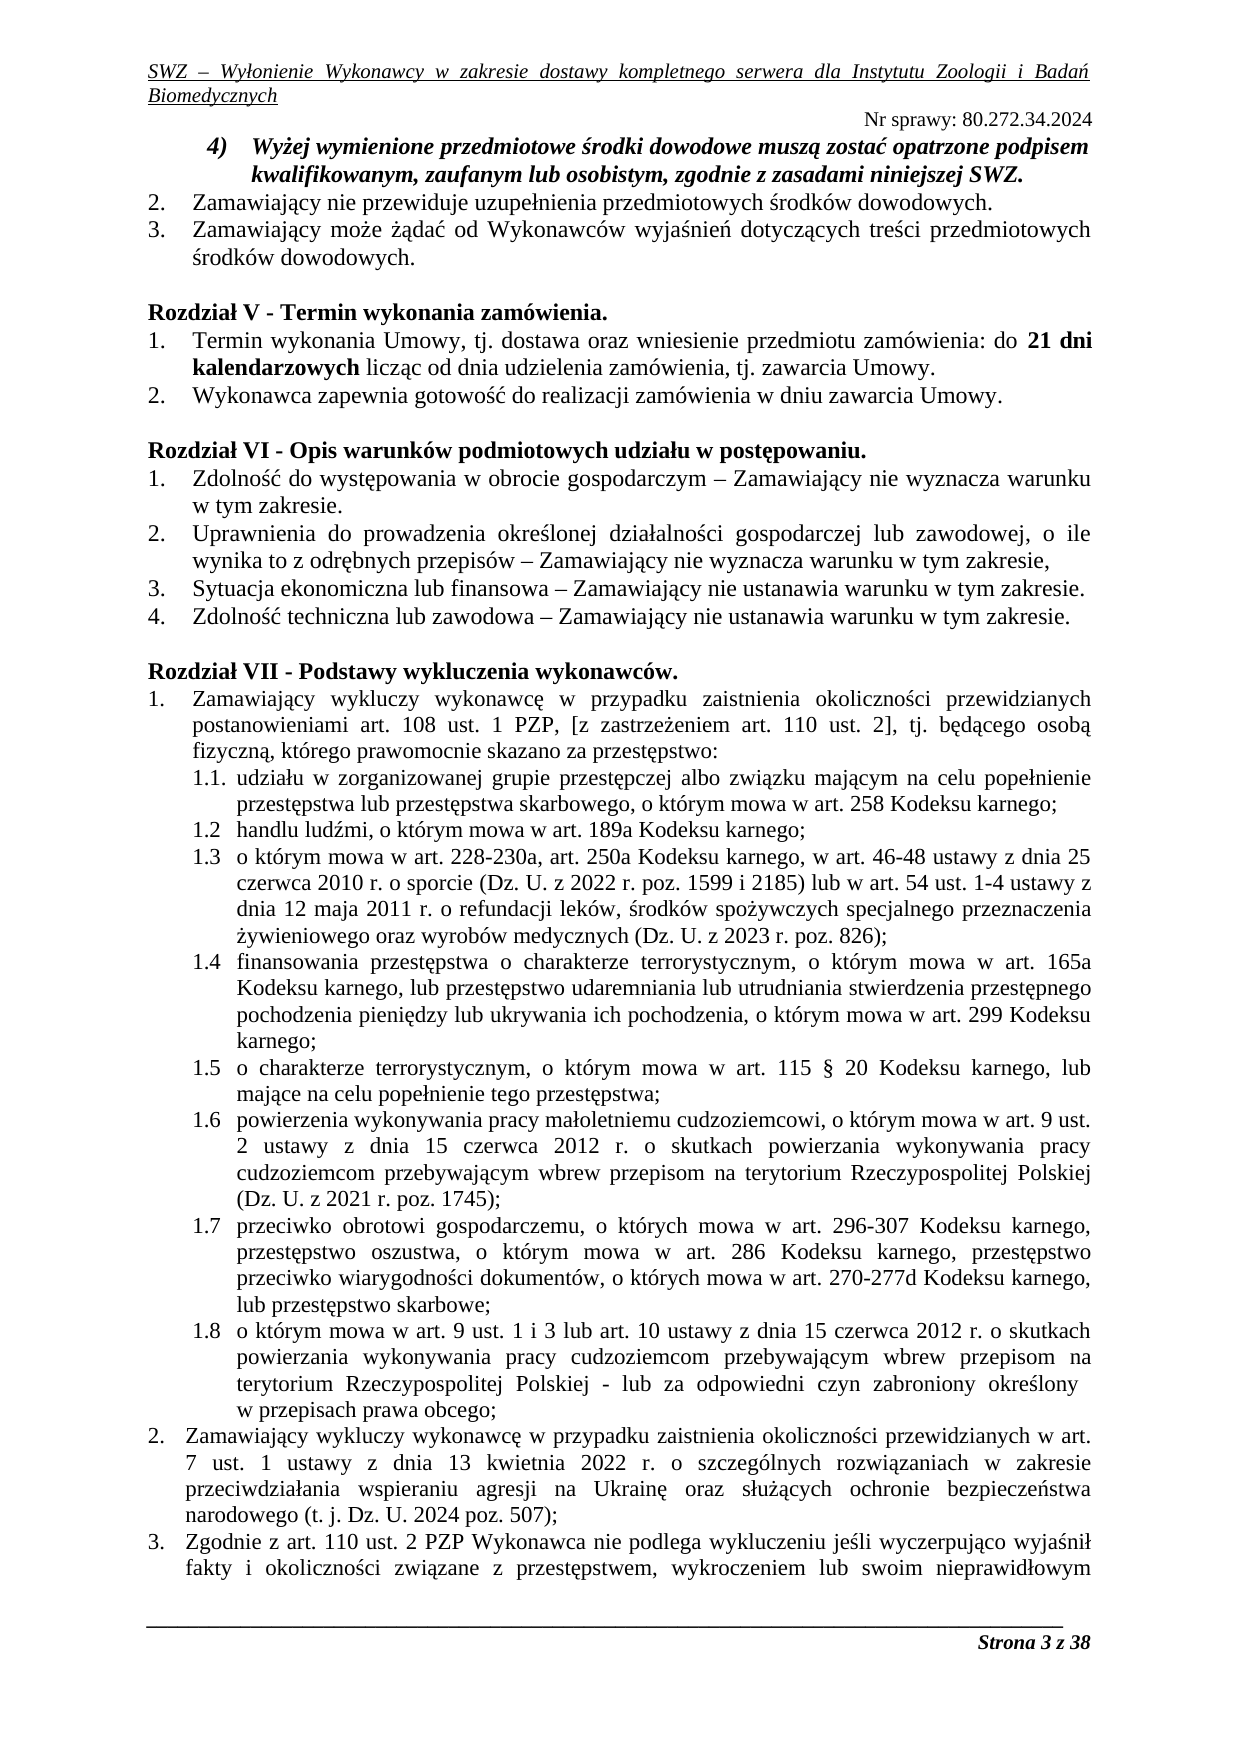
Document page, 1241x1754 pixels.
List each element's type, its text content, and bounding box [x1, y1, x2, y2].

list finansowania przestępstwa o charakterze terrorystycznym, o którym mowa w art. 165a Kodeksu karnego, lub przestępstwo udaremniania lub utrudniania stwierdzenia przestępnego pochodzenia pieniędzy lub ukrywania ich pochodzenia, o którym mowa w art. 299 Kodeksu karnego; [192, 948, 1092, 1053]
list o którym mowa w art. 9 ust. 1 i 3 lub art. 10 ustawy z dnia 15 czerwca 2012 r. o skutkach powierzania wykonywania pracy cudzoziemcom przebywającym wbrew przepisom na terytorium Rzeczypospolitej Polskiej - lub za odpowiedni czyn zabroniony określony w przepisach prawa obcego; [192, 1317, 1092, 1422]
list Zamawiający może żądać od Wykonawców wyjaśnień dotyczących treści przedmiotowych środków dowodowych. [148, 215, 1092, 271]
list Zamawiający wykluczy wykonawcę w przypadku zaistnienia okoliczności przewidzianych w art. 7 ust. 1 ustawy z dnia 13 kwietnia 2022 r. o szczególnych rozwiązaniach w zakresie przeciwdziałania wspieraniu agresji na Ukrainę oraz służących ochronie bezpieczeństwa narodowego (t. j. Dz. U. 2024 poz. 507); [148, 1422, 1092, 1528]
list Zamawiający nie przewiduje uzupełnienia przedmiotowych środków dowodowych. [148, 188, 1092, 215]
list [148, 1528, 1092, 1581]
list powierzenia wykonywania pracy małoletniemu cudzoziemcowi, o którym mowa w art. 9 ust. 2 ustawy z dnia 15 czerwca 2012 r. o skutkach powierzania wykonywania pracy cudzoziemcom przebywającym wbrew przepisom na terytorium Rzeczypospolitej Polskiej (Dz. U. z 2021 r. poz. 1745); [192, 1106, 1092, 1212]
list Zdolność techniczna lub zawodowa – Zamawiający nie ustanawia warunku w tym zakresie. [148, 602, 1092, 629]
list Zamawiający wykluczy wykonawcę w przypadku zaistnienia okoliczności przewidzianych postanowieniami art. 108 ust. 1 PZP, [z zastrzeżeniem art. 110 ust. 2], tj. będącego osobą fizyczną, którego prawomocnie skazano za przestępstwo: [148, 684, 1092, 764]
list handlu ludźmi, o którym mowa w art. 189a Kodeksu karnego; [192, 816, 1092, 843]
list udziału w zorganizowanej grupie przestępczej albo związku mającym na celu popełnienie przestępstwa lub przestępstwa skarbowego, o którym mowa w art. 258 Kodeksu karnego; [192, 764, 1092, 816]
list Zdolność do występowania w obrocie gospodarczym – Zamawiający nie wyznacza warunku w tym zakresie. [148, 464, 1092, 519]
text Rozdział V - Termin wykonania zamówienia. [148, 298, 1092, 326]
text Rozdział VII - Podstawy wykluczenia wykonawców. [148, 657, 1092, 684]
list przeciwko obrotowi gospodarczemu, o których mowa w art. 296-307 Kodeksu karnego, przestępstwo oszustwa, o którym mowa w art. 286 Kodeksu karnego, przestępstwo przeciwko wiarygodności dokumentów, o których mowa w art. 270-277d Kodeksu karnego, lub przestępstwo skarbowe; [192, 1212, 1092, 1317]
list o którym mowa w art. 228-230a, art. 250a Kodeksu karnego, w art. 46-48 ustawy z dnia 25 czerwca 2010 r. o sporcie (Dz. U. z 2022 r. poz. 1599 i 2185) lub w art. 54 ust. 1-4 ustawy z dnia 12 maja 2011 r. o refundacji leków, środków spożywczych specjalnego przeznaczenia żywieniowego oraz wyrobów medycznych (Dz. U. z 2023 r. poz. 826); [192, 843, 1092, 948]
list Uprawnienia do prowadzenia określonej działalności gospodarczej lub zawodowej, o ile wynika to z odrębnych przepisów – Zamawiający nie wyznacza warunku w tym zakresie, [148, 519, 1092, 574]
list o charakterze terrorystycznym, o którym mowa w art. 115 § 20 Kodeksu karnego, lub mające na celu popełnienie tego przestępstwa; [192, 1053, 1092, 1106]
text Rozdział VI - Opis warunków podmiotowych udziału w postępowaniu. [148, 436, 1092, 464]
list Wykonawca zapewnia gotowość do realizacji zamówienia w dniu zawarcia Umowy. [148, 381, 1092, 408]
list Termin wykonania Umowy, tj. dostawa oraz wniesienie przedmiotu zamówienia: do 21 dni kalendarzowych licząc od dnia udzielenia zamówienia, tj. zawarcia Umowy. [148, 326, 1092, 381]
list Sytuacja ekonomiczna lub finansowa – Zamawiający nie ustanawia warunku w tym zakresie. [148, 574, 1092, 602]
list Wyżej wymienione przedmiotowe środki dowodowe muszą zostać opatrzone podpisem kwalifikowanym, zaufanym lub osobistym, zgodnie z zasadami niniejszej SWZ. [207, 131, 1092, 188]
